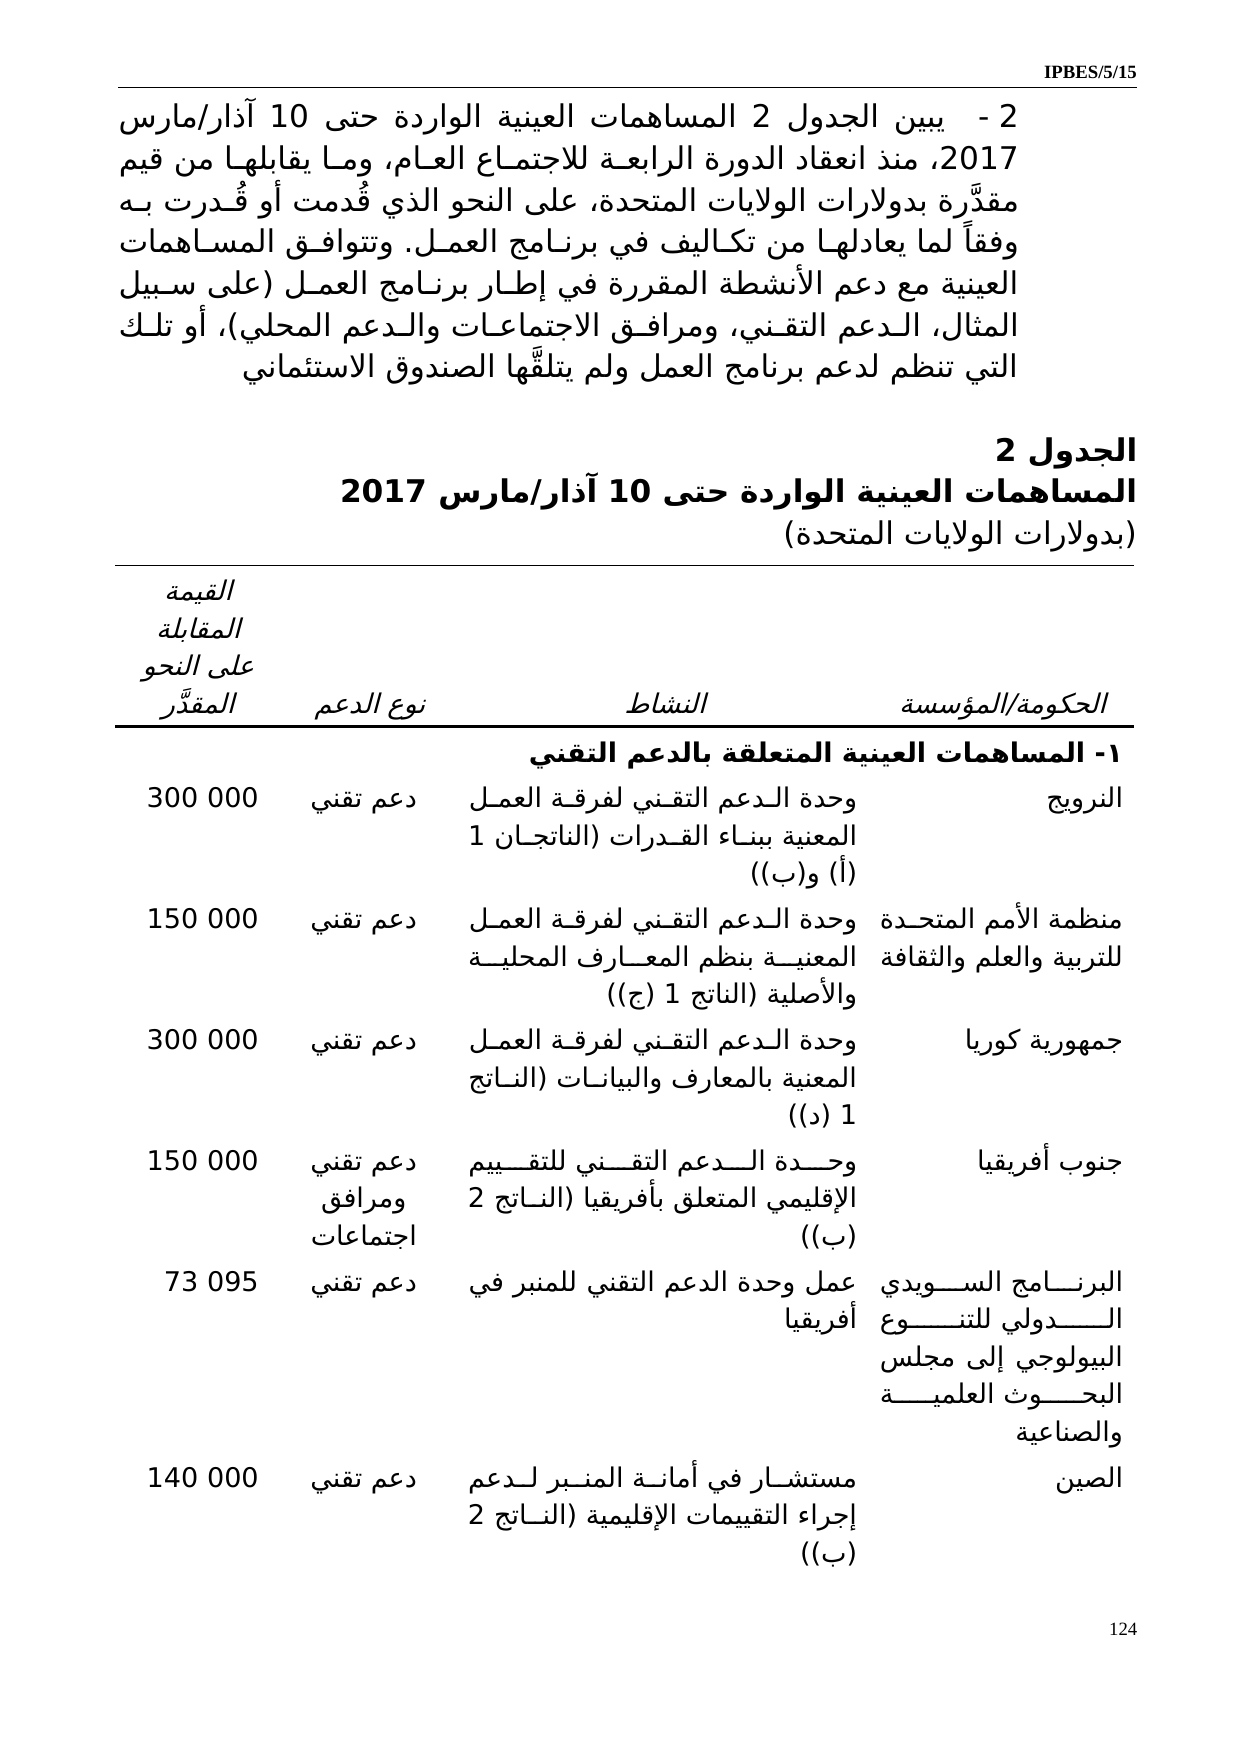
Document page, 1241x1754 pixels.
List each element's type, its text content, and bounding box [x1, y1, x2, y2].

table_cell وحدة الدعم التقني لفرقة العمل المعنية بنظم المعارف المحلية والأصلية (الناتج 1 (ج)) [457, 895, 868, 1015]
table_header النشاط [459, 566, 868, 725]
table_cell 000 300 [117, 774, 270, 894]
table_cell 000 140 [117, 1453, 270, 1574]
table_cell 000 150 [117, 1136, 270, 1257]
table_cell البرنامج السويدي الدولي للتنوع البيولوجي إلى مجلس البحوث العلمية والصناعية [868, 1257, 1134, 1453]
table_cell 000 300 [117, 1015, 270, 1136]
text (بدولارات الولايات المتحدة) [118, 511, 1137, 553]
text 2 - يبين الجدول 2 المساهمات العينية الواردة حتى 10 آذار/مارس 2017، منذ انعقاد الدورة الرابعة للاجتماع العام، وما يقابلها من قيم مقدَّرة بدولارات الولايات المتحدة، على النحو الذي قُدمت أو قُدرت به وفقاً لما يعادلها من تكاليف في برنامج العمل. وتتوافق المساهمات العينية مع دعم الأنشطة المقررة في إطار برنامج العمل (على سبيل المثال، الدعم التقني، ومرافق الاجتماعات والدعم المحلي)، أو تلك التي تنظم لدعم برنامج العمل ولم يتلقَّها الصندوق الاستئماني [118, 94, 1019, 386]
table_cell دعم تقني [270, 1257, 457, 1453]
table_cell وحدة الدعم التقني لفرقة العمل المعنية بالمعارف والبيانات (الناتج 1 (د)) [457, 1015, 868, 1136]
table_cell الصين [868, 1453, 1134, 1574]
table_cell جمهورية كوريا [868, 1015, 1134, 1136]
table_cell وحدة الدعم التقني لفرقة العمل المعنية ببناء القدرات (الناتجان 1 (أ) و(ب)) [457, 774, 868, 894]
table_cell دعم تقني [270, 895, 457, 1015]
table_cell النرويج [868, 774, 1134, 894]
table_cell 095 73 [117, 1257, 270, 1453]
table_header نوع الدعم [278, 566, 459, 725]
table_cell دعم تقني ومرافق اجتماعات [270, 1136, 457, 1257]
table_header الحكومة/المؤسسة [868, 566, 1134, 725]
table_header القيمة المقابلة على النحو المقدَّر [115, 566, 278, 725]
table_cell منظمة الأمم المتحدة للتربية والعلم والثقافة [868, 895, 1134, 1015]
text الجدول 2 [118, 428, 1137, 469]
table_cell دعم تقني [270, 1015, 457, 1136]
table_cell عمل وحدة الدعم التقني للمنبر في أفريقيا [457, 1257, 868, 1453]
table_cell مستشار في أمانة المنبر لدعم إجراء التقييمات الإقليمية (الناتج 2 (ب)) [457, 1453, 868, 1574]
table_cell دعم تقني [270, 1453, 457, 1574]
table_cell ١- المساهمات العينية المتعلقة بالدعم التقني [117, 728, 1134, 774]
table_cell جنوب أفريقيا [868, 1136, 1134, 1257]
text المساهمات العينية الواردة حتى 10 آذار/مارس 2017 [118, 469, 1137, 511]
table_cell 000 150 [117, 895, 270, 1015]
table_cell دعم تقني [270, 774, 457, 894]
table_cell وحدة الدعم التقني للتقييم الإقليمي المتعلق بأفريقيا (الناتج 2 (ب)) [457, 1136, 868, 1257]
